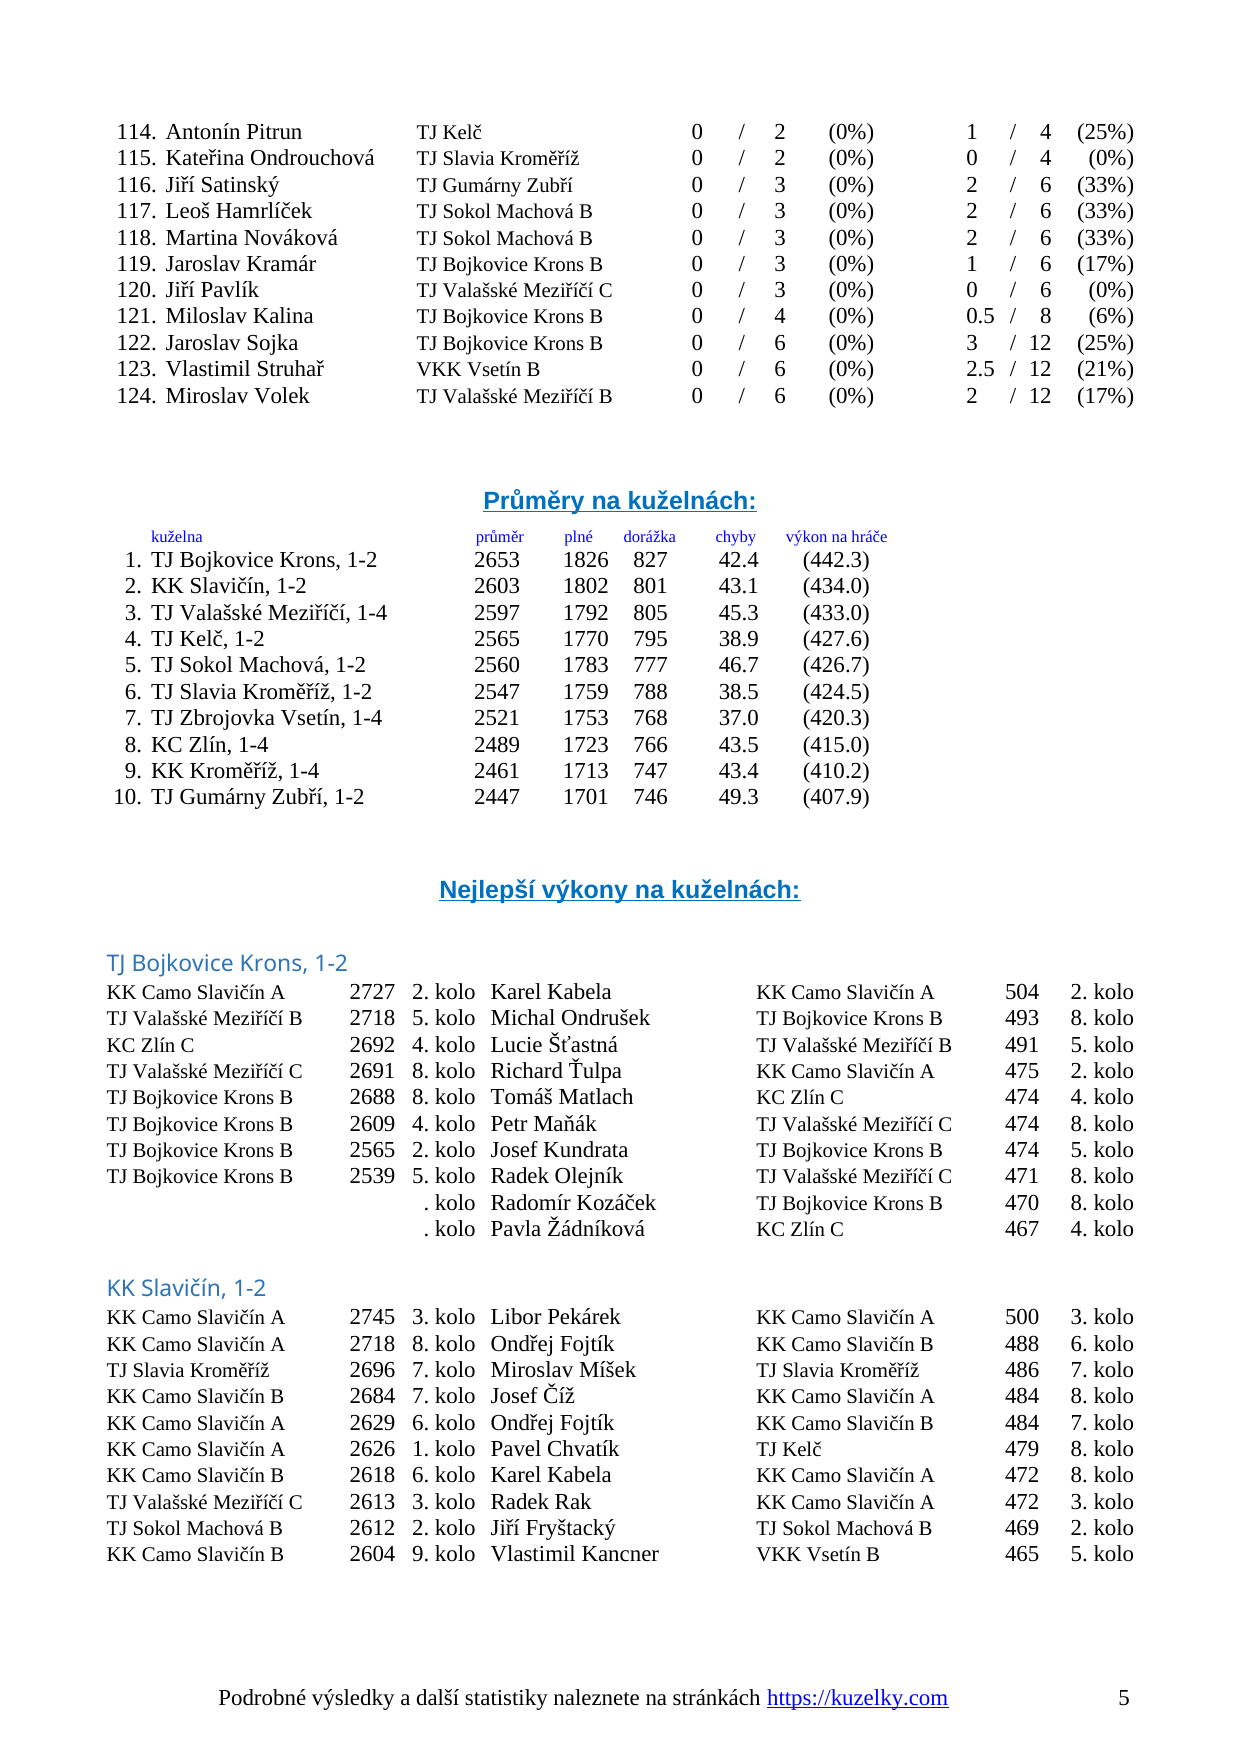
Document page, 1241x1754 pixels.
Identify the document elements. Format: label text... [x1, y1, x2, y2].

text 5. TJ Sokol Machová, 1-2 2560 1783 777 46.7 (426.7) [106, 652, 1134, 678]
text 123. Vlastimil Struhař VKK Vsetín B 0 / 6 (0%) 2.5 / 12 (21%) [106, 355, 1134, 382]
text KK Camo Slavičín B 2618 6. kolo Karel Kabela KK Camo Slavičín A 472 8. kolo [106, 1461, 1134, 1488]
text 6. TJ Slavia Kroměříž, 1-2 2547 1759 788 38.5 (424.5) [106, 678, 1134, 704]
text TJ Bojkovice Krons B 2609 4. kolo Petr Maňák TJ Valašské Meziříčí C 474 8. kolo [106, 1110, 1134, 1136]
text 10. TJ Gumárny Zubří, 1-2 2447 1701 746 49.3 (407.9) [106, 783, 1134, 810]
text 4. TJ Kelč, 1-2 2565 1770 795 38.9 (427.6) [106, 625, 1134, 652]
text 118. Martina Nováková TJ Sokol Machová B 0 / 3 (0%) 2 / 6 (33%) [106, 223, 1134, 250]
subtitle TJ Bojkovice Krons, 1-2 [106, 947, 1134, 978]
text 2. KK Slavičín, 1-2 2603 1802 801 43.1 (434.0) [106, 572, 1134, 599]
text TJ Bojkovice Krons B 2688 8. kolo Tomáš Matlach KC Zlín C 474 4. kolo [106, 1083, 1134, 1110]
text 116. Jiří Satinský TJ Gumárny Zubří 0 / 3 (0%) 2 / 6 (33%) [106, 171, 1134, 197]
text KK Camo Slavičín B 2684 7. kolo Josef Číž KK Camo Slavičín A 484 8. kolo [106, 1382, 1134, 1409]
text 7. TJ Zbrojovka Vsetín, 1-4 2521 1753 768 37.0 (420.3) [106, 704, 1134, 731]
text Průměry na kuželnách: [94, 486, 1145, 514]
text 124. Miroslav Volek TJ Valašské Meziříčí B 0 / 6 (0%) 2 / 12 (17%) [106, 382, 1134, 408]
text KK Camo Slavičín A 2626 1. kolo Pavel Chvatík TJ Kelč 479 8. kolo [106, 1435, 1134, 1461]
text TJ Bojkovice Krons B 2565 2. kolo Josef Kundrata TJ Bojkovice Krons B 474 5. kolo [106, 1136, 1134, 1162]
text 3. TJ Valašské Meziříčí, 1-4 2597 1792 805 45.3 (433.0) [106, 599, 1134, 625]
text 1. TJ Bojkovice Krons, 1-2 2653 1826 827 42.4 (442.3) [106, 546, 1134, 572]
text TJ Sokol Machová B 2612 2. kolo Jiří Fryštacký TJ Sokol Machová B 469 2. kolo [106, 1514, 1134, 1540]
text TJ Valašské Meziříčí C 2613 3. kolo Radek Rak KK Camo Slavičín A 472 3. kolo [106, 1488, 1134, 1514]
text TJ Slavia Kroměříž 2696 7. kolo Miroslav Míšek TJ Slavia Kroměříž 486 7. kolo [106, 1356, 1134, 1382]
text TJ Valašské Meziříčí B 2718 5. kolo Michal Ondrušek TJ Bojkovice Krons B 493 8. kolo [106, 1004, 1134, 1031]
text KK Camo Slavičín A 2629 6. kolo Ondřej Fojtík KK Camo Slavičín B 484 7. kolo [106, 1409, 1134, 1435]
text TJ Valašské Meziříčí C 2691 8. kolo Richard Ťulpa KK Camo Slavičín A 475 2. kolo [106, 1057, 1134, 1083]
text KC Zlín C 2692 4. kolo Lucie Šťastná TJ Valašské Meziříčí B 491 5. kolo [106, 1031, 1134, 1057]
text 119. Jaroslav Kramár TJ Bojkovice Krons B 0 / 3 (0%) 1 / 6 (17%) [106, 250, 1134, 276]
text 9. KK Kroměříž, 1-4 2461 1713 747 43.4 (410.2) [106, 757, 1134, 783]
text 122. Jaroslav Sojka TJ Bojkovice Krons B 0 / 6 (0%) 3 / 12 (25%) [106, 329, 1134, 355]
text 114. Antonín Pitrun TJ Kelč 0 / 2 (0%) 1 / 4 (25%) [106, 118, 1134, 144]
text . kolo Radomír Kozáček TJ Bojkovice Krons B 470 8. kolo [106, 1189, 1134, 1215]
text Nejlepší výkony na kuželnách: [94, 875, 1145, 904]
text KK Camo Slavičín B 2604 9. kolo Vlastimil Kancner VKK Vsetín B 465 5. kolo [106, 1540, 1134, 1567]
subtitle KK Slavičín, 1-2 [106, 1272, 1134, 1303]
text KK Camo Slavičín A 2727 2. kolo Karel Kabela KK Camo Slavičín A 504 2. kolo [106, 978, 1134, 1004]
text 121. Miloslav Kalina TJ Bojkovice Krons B 0 / 4 (0%) 0.5 / 8 (6%) [106, 303, 1134, 329]
text 117. Leoš Hamrlíček TJ Sokol Machová B 0 / 3 (0%) 2 / 6 (33%) [106, 197, 1134, 223]
text KK Camo Slavičín A 2745 3. kolo Libor Pekárek KK Camo Slavičín A 500 3. kolo [106, 1303, 1134, 1329]
text . kolo Pavla Žádníková KC Zlín C 467 4. kolo [106, 1215, 1134, 1241]
text 120. Jiří Pavlík TJ Valašské Meziříčí C 0 / 3 (0%) 0 / 6 (0%) [106, 276, 1134, 303]
text KK Camo Slavičín A 2718 8. kolo Ondřej Fojtík KK Camo Slavičín B 488 6. kolo [106, 1329, 1134, 1356]
text 115. Kateřina Ondrouchová TJ Slavia Kroměříž 0 / 2 (0%) 0 / 4 (0%) [106, 144, 1134, 171]
text kuželna průměr plné dorážka chyby výkon na hráče [106, 527, 1134, 546]
text 8. KC Zlín, 1-4 2489 1723 766 43.5 (415.0) [106, 731, 1134, 757]
text TJ Bojkovice Krons B 2539 5. kolo Radek Olejník TJ Valašské Meziříčí C 471 8. kolo [106, 1162, 1134, 1189]
